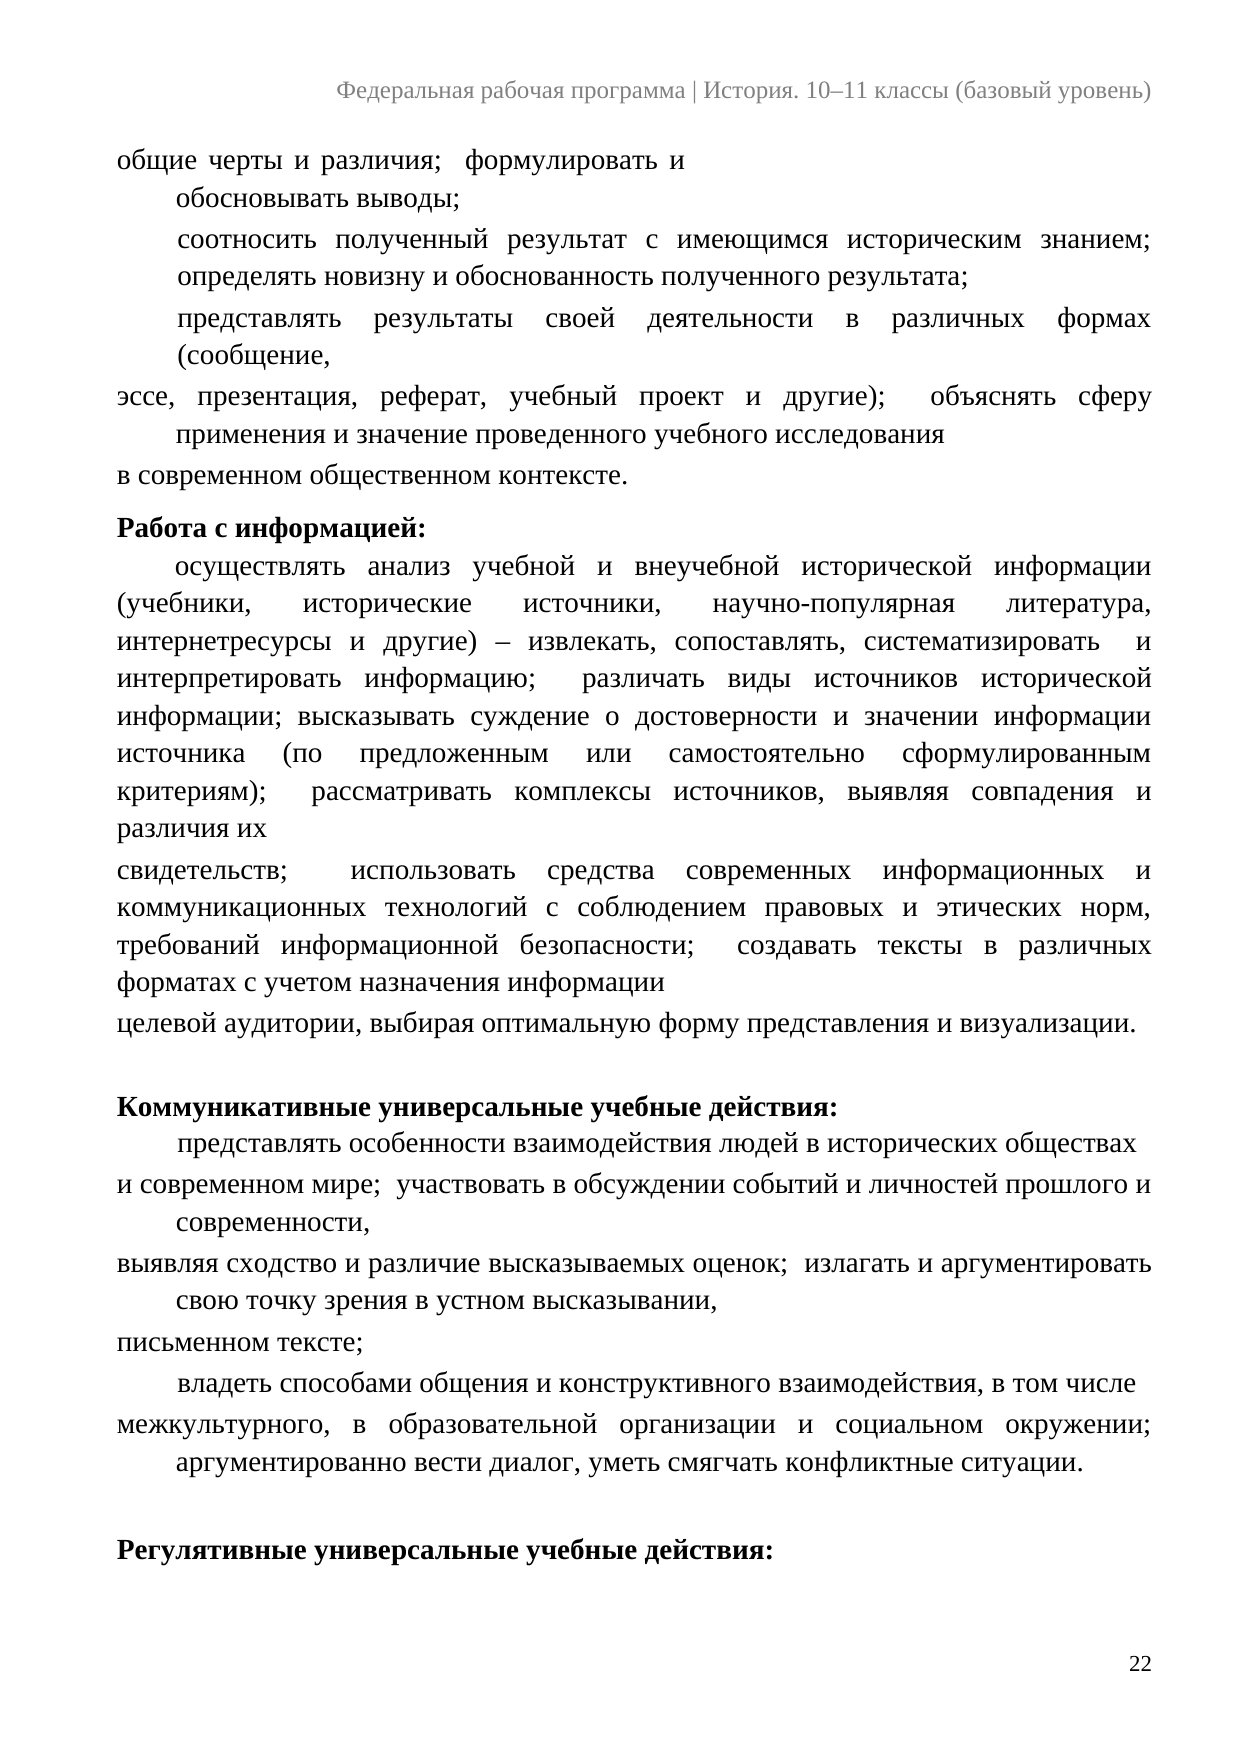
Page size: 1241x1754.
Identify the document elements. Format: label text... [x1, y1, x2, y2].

text свидетельств; использовать средства современных информационных и коммуникационных технологий с соблюдением правовых и этических норм, требований информационной безопасности; создавать тексты в различных форматах с учетом назначения информации [117, 852, 1152, 998]
text эссе, презентация, реферат, учебный проект и другие); объяснять сферу применения и значение проведенного учебного исследования [117, 378, 1152, 449]
text в современном общественном контексте. [117, 457, 1152, 491]
text целевой аудитории, выбирая оптимальную форму представления и визуализации. [117, 1006, 1152, 1039]
text осуществлять анализ учебной и внеучебной исторической информации (учебники, исторические источники, научно-популярная литература, интернетресурсы и другие) – извлекать, сопоставлять, систематизировать и интерпретировать информацию; различать виды источников исторической информации; высказывать суждение о достоверности и значении информации источника (по предложенным или самостоятельно сформулированным критериям); рассматривать комплексы источников, выявляя совпадения и различия их [117, 548, 1152, 844]
text Коммуникативные универсальные учебные действия: [117, 1089, 1152, 1122]
text Регулятивные универсальные учебные действия: [117, 1532, 1152, 1565]
text Работа с информацией: [117, 511, 1152, 544]
text общие черты и различия; формулировать и обосновывать выводы; [117, 142, 685, 213]
text владеть способами общения и конструктивного взаимодействия, в том числе [177, 1365, 1152, 1398]
text представлять результаты своей деятельности в различных формах (сообщение, [177, 300, 1152, 371]
text межкультурного, в образовательной организации и социальном окружении; аргументированно вести диалог, уметь смягчать конфликтные ситуации. [117, 1406, 1152, 1477]
text и современном мире; участвовать в обсуждении событий и личностей прошлого и современности, [117, 1166, 1152, 1237]
text письменном тексте; [117, 1324, 1152, 1357]
text представлять особенности взаимодействия людей в исторических обществах [177, 1125, 1152, 1158]
text соотносить полученный результат с имеющимся историческим знанием; определять новизну и обоснованность полученного результата; [177, 221, 1152, 292]
text выявляя сходство и различие высказываемых оценок; излагать и аргументировать свою точку зрения в устном высказывании, [117, 1245, 1152, 1316]
